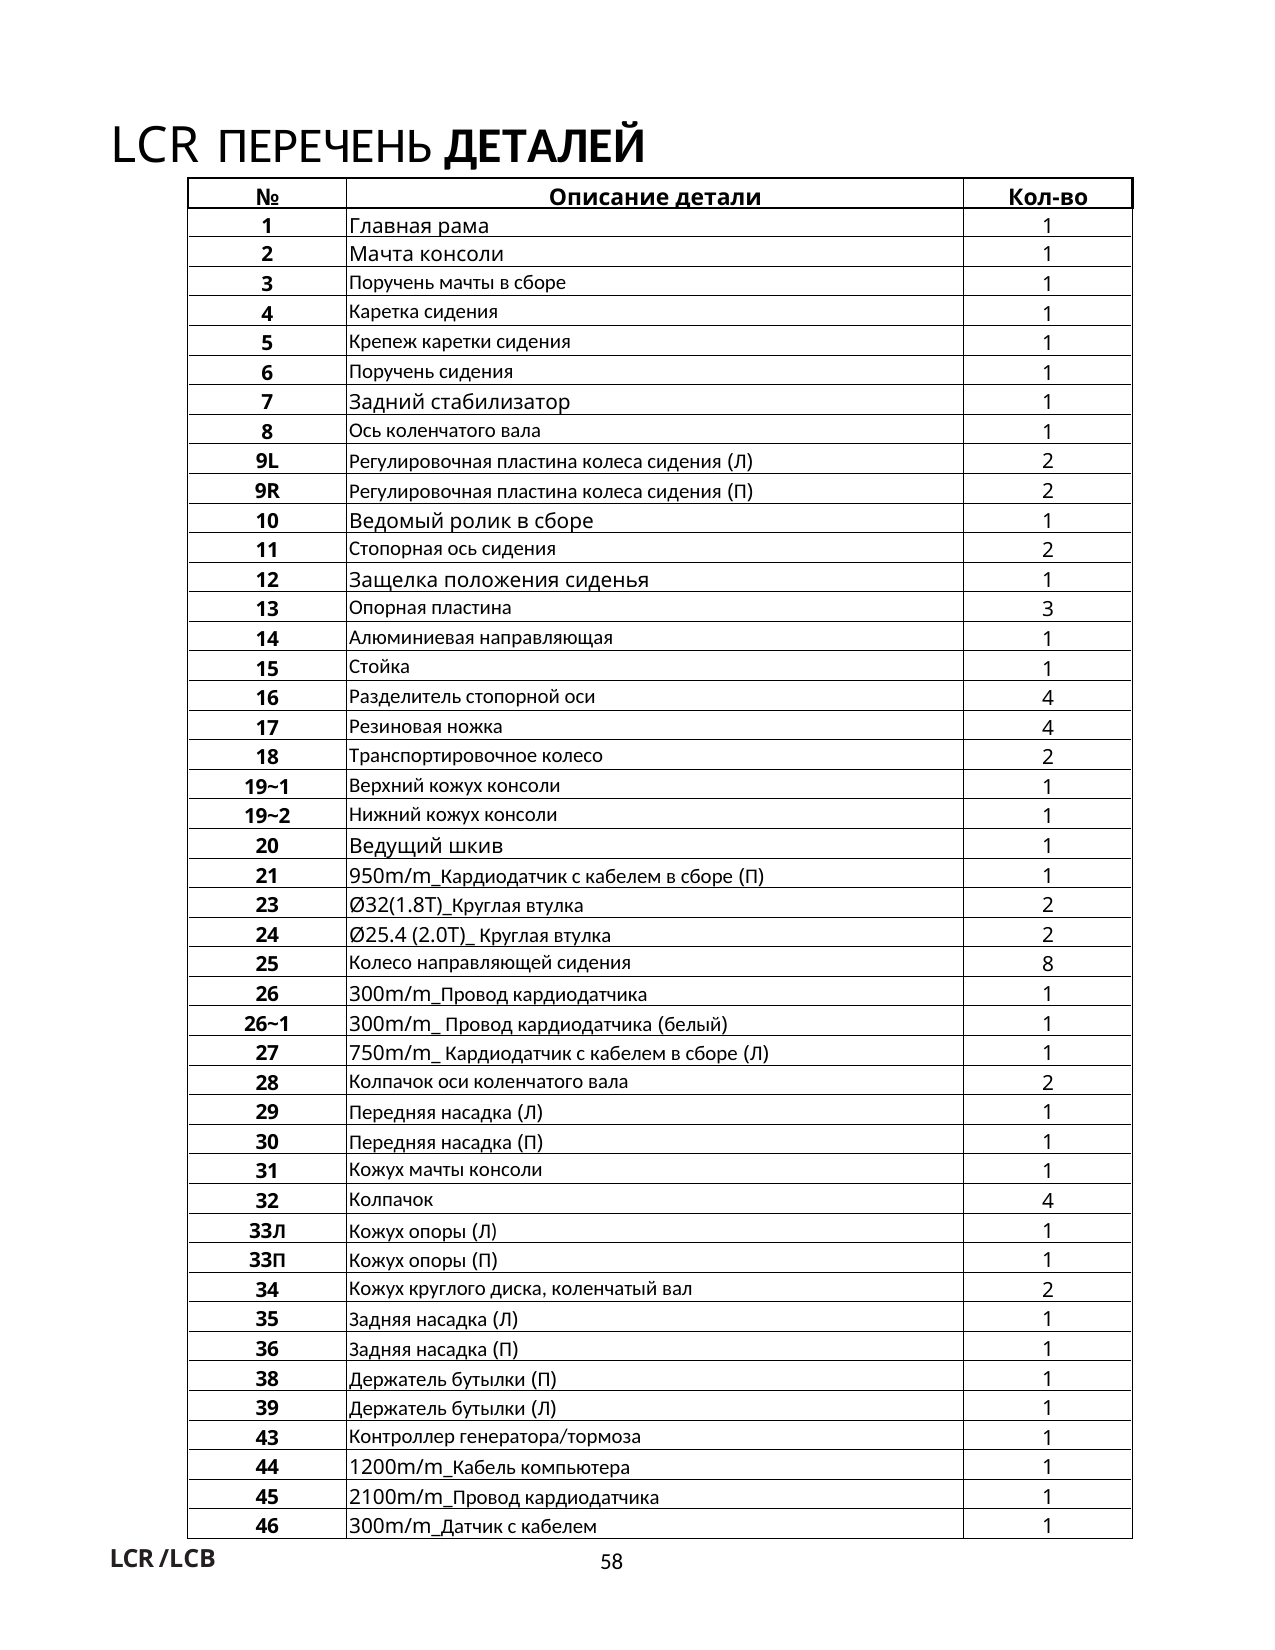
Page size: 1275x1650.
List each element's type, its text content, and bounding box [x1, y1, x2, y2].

table_cell 8 [964, 946, 1132, 976]
table_cell 21 [188, 858, 346, 887]
table_cell 1 [964, 1035, 1132, 1064]
table_cell 43 [188, 1420, 346, 1449]
table_cell 45 [188, 1479, 346, 1508]
table_cell 1 [964, 858, 1132, 887]
table_cell Ø32(1.8T)_Круглая втулка [347, 888, 963, 917]
table_cell 10 [188, 503, 346, 532]
table_cell 34 [188, 1272, 346, 1301]
table_cell Мачта консоли [347, 237, 963, 266]
table_cell 2 [964, 917, 1132, 946]
table_cell 1 [964, 355, 1132, 384]
table_cell 26~1 [188, 1005, 346, 1035]
table_cell 1 [964, 798, 1132, 828]
table_cell 3 [964, 591, 1132, 621]
table_cell Ось коленчатого вала [347, 415, 963, 443]
text LCR ПЕРЕЧЕНЬ ДЕТАЛЕЙ [110, 109, 1167, 177]
table_cell 44 [188, 1449, 346, 1479]
table_cell 24 [188, 917, 346, 946]
table_cell Главная рама [347, 209, 963, 236]
table_header Кол-во [964, 179, 1131, 207]
table_cell 23 [188, 887, 346, 917]
table_cell Кожух мачты консоли [347, 1154, 963, 1183]
table_cell 20 [188, 828, 346, 857]
table_cell 4 [964, 680, 1132, 709]
table_cell 1 [964, 1449, 1132, 1479]
table_cell 1 [964, 1005, 1132, 1035]
table_cell 17 [188, 710, 346, 739]
table_cell Кожух опоры (П) [347, 1243, 963, 1272]
table_cell 36 [188, 1331, 346, 1360]
table_cell Защелка положения сиденья [347, 563, 963, 591]
table_cell Кожух опоры (Л) [347, 1214, 963, 1242]
table_cell 9R [188, 473, 346, 502]
table_cell 8 [188, 414, 346, 443]
table_cell Держатель бутылки (П) [347, 1361, 963, 1390]
table_cell Каретка сидения [347, 296, 963, 325]
table_cell 2 [188, 236, 346, 266]
table_cell 2 [964, 443, 1132, 473]
table_cell Передняя насадка (Л) [347, 1095, 963, 1124]
table_cell 18 [188, 739, 346, 769]
table_cell 26 [188, 976, 346, 1005]
table_cell 35 [188, 1301, 346, 1331]
table_cell 1 [964, 236, 1132, 266]
table_cell 950m/m_Кардиодатчик с кабелем в сборе (П) [347, 859, 963, 887]
table_cell 31 [188, 1153, 346, 1183]
table_cell 1 [964, 384, 1132, 414]
table_cell 46 [188, 1508, 346, 1538]
table_cell 1200m/m_Кабель компьютера [347, 1450, 963, 1479]
table_cell Резиновая ножка [347, 711, 963, 739]
table_cell Верхний кожух консоли [347, 770, 963, 798]
table_cell 1 [964, 1390, 1132, 1419]
table_cell 1 [964, 1242, 1132, 1272]
table_cell 15 [188, 650, 346, 680]
table_cell 29 [188, 1094, 346, 1124]
table_cell 1 [964, 621, 1132, 650]
table_cell 19~2 [188, 798, 346, 828]
table_cell 1 [964, 828, 1132, 857]
table_cell Задняя насадка (Л) [347, 1302, 963, 1331]
table_cell 1 [964, 562, 1132, 591]
table_cell 13 [188, 591, 346, 621]
table_cell 300m/m_Датчик с кабелем [347, 1509, 963, 1538]
table_cell Поручень сидения [347, 356, 963, 384]
table_cell 9L [188, 443, 346, 473]
table_cell 2 [964, 532, 1132, 562]
table_cell 2 [964, 1272, 1132, 1301]
table_cell 1 [964, 1301, 1132, 1331]
table_cell Ø25.4 (2.0T)_ Круглая втулка [347, 918, 963, 946]
table_cell Регулировочная пластина колеса сидения (П) [347, 474, 963, 502]
table_header № [189, 179, 346, 207]
table_cell 1 [188, 209, 346, 236]
table_cell Стопорная ось сидения [347, 533, 963, 562]
table_cell 1 [964, 325, 1132, 354]
table_cell 28 [188, 1065, 346, 1094]
table_cell 6 [188, 355, 346, 384]
table_cell Держатель бутылки (Л) [347, 1391, 963, 1419]
table_cell Крепеж каретки сидения [347, 326, 963, 354]
table_cell Ведомый ролик в сборе [347, 504, 963, 532]
table_cell 33П [188, 1242, 346, 1272]
table_cell 5 [188, 325, 346, 354]
table_cell 4 [188, 295, 346, 325]
table_cell 30 [188, 1124, 346, 1153]
table_cell 25 [188, 946, 346, 976]
table_cell 38 [188, 1360, 346, 1390]
table_cell Колесо направляющей сидения [347, 947, 963, 976]
table_cell 2 [964, 887, 1132, 917]
table_cell Нижний кожух консоли [347, 799, 963, 828]
table_cell 1 [964, 266, 1132, 295]
table_cell 1 [964, 769, 1132, 798]
table_cell Задний стабилизатор [347, 385, 963, 414]
table_cell 1 [964, 414, 1132, 443]
table_cell 7 [188, 384, 346, 414]
table_cell 1 [964, 650, 1132, 680]
table_cell 750m/m_ Кардиодатчик с кабелем в сборе (Л) [347, 1036, 963, 1064]
table_cell 1 [964, 1124, 1132, 1153]
table_cell Контроллер генератора/тормоза [347, 1421, 963, 1449]
table_cell 1 [964, 1420, 1132, 1449]
table_cell 1 [964, 295, 1132, 325]
table_cell Опорная пластина [347, 592, 963, 621]
table_header Описание детали [347, 179, 963, 207]
table_cell 1 [964, 1153, 1132, 1183]
table_cell Поручень мачты в сборе [347, 267, 963, 295]
table_cell 1 [964, 1094, 1132, 1124]
table_cell 4 [964, 710, 1132, 739]
table_cell 1 [964, 1508, 1132, 1538]
table_cell Регулировочная пластина колеса сидения (Л) [347, 444, 963, 473]
table_cell 4 [964, 1183, 1132, 1212]
table_cell Кожух круглого диска, коленчатый вал [347, 1273, 963, 1301]
table_cell 12 [188, 562, 346, 591]
table_cell 33Л [188, 1213, 346, 1242]
table_cell 300m/m_ Провод кардиодатчика (белый) [347, 1006, 963, 1035]
table_cell 2 [964, 473, 1132, 502]
table_cell 3 [188, 266, 346, 295]
table_cell 16 [188, 680, 346, 709]
table_cell 300m/m_Провод кардиодатчика [347, 977, 963, 1005]
table_cell Ведущий шкив [347, 829, 963, 857]
table_cell 1 [964, 976, 1132, 1005]
table_cell 1 [964, 1331, 1132, 1360]
table_cell 2100m/m_Провод кардиодатчика [347, 1480, 963, 1508]
table_cell Алюминиевая направляющая [347, 622, 963, 650]
table_cell 1 [964, 209, 1132, 236]
table_cell 39 [188, 1390, 346, 1419]
table_cell Стойка [347, 651, 963, 680]
table_cell 2 [964, 739, 1132, 769]
table_cell 1 [964, 1213, 1132, 1242]
table_cell Разделитель стопорной оси [347, 681, 963, 709]
table_cell 1 [964, 503, 1132, 532]
table_cell Колпачок оси коленчатого вала [347, 1066, 963, 1094]
table_cell Транспортировочное колесо [347, 740, 963, 769]
table_cell 11 [188, 532, 346, 562]
table_cell 2 [964, 1065, 1132, 1094]
table_cell 1 [964, 1479, 1132, 1508]
table_cell Колпачок [347, 1184, 963, 1212]
table_cell 14 [188, 621, 346, 650]
table_cell 27 [188, 1035, 346, 1064]
table_cell Передняя насадка (П) [347, 1125, 963, 1153]
table_cell 32 [188, 1183, 346, 1212]
table_cell Задняя насадка (П) [347, 1332, 963, 1360]
table_cell 1 [964, 1360, 1132, 1390]
table_cell 19~1 [188, 769, 346, 798]
